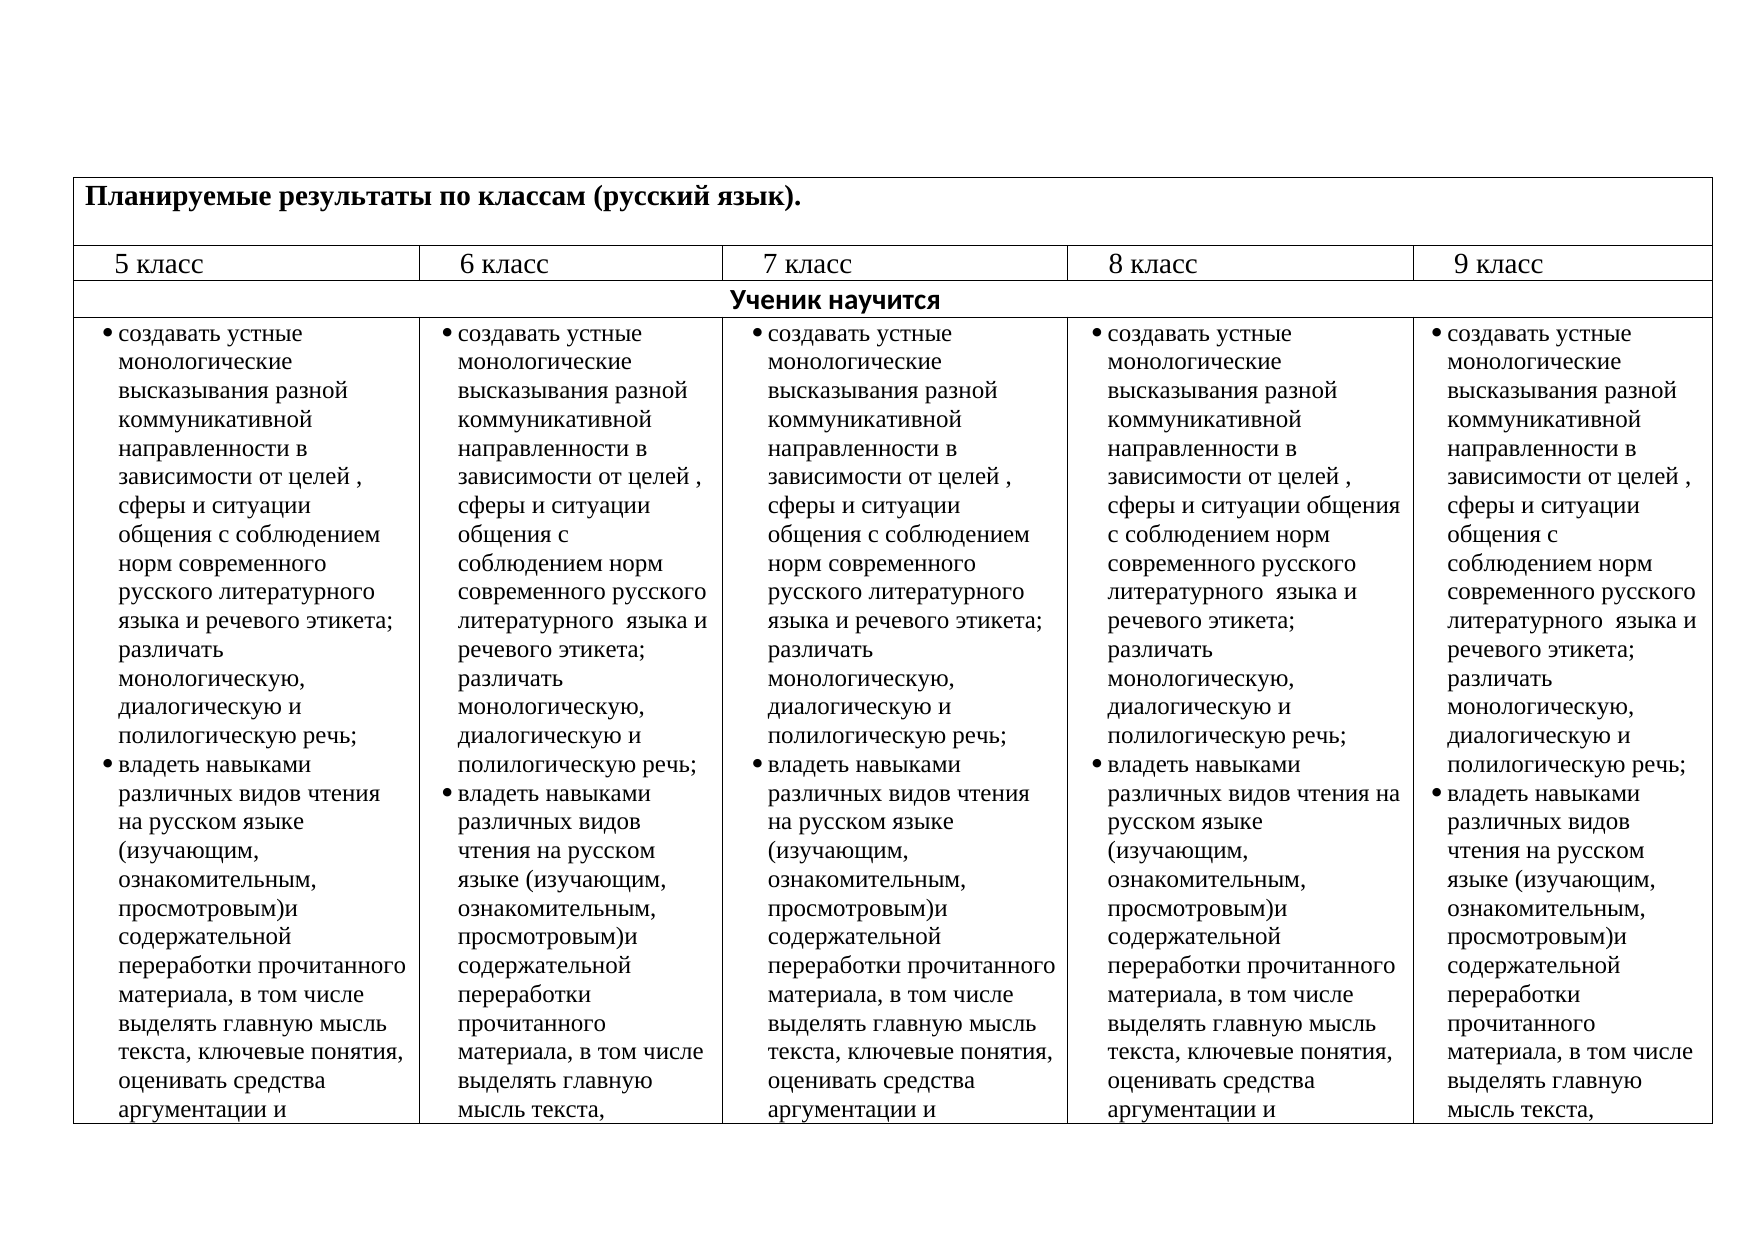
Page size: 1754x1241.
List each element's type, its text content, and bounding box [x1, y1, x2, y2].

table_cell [1414, 318, 1712, 1123]
table_cell 5 класс [74, 246, 419, 280]
table_cell 8 класс [1068, 246, 1413, 280]
table_cell Ученик научится [74, 281, 1712, 317]
table_header Планируемые результаты по классам (русский язык). [74, 178, 1712, 245]
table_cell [420, 318, 722, 1123]
table_cell 6 класс [420, 246, 722, 280]
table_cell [723, 318, 1067, 1123]
table_cell 7 класс [723, 246, 1067, 280]
table_cell 9 класс [1414, 246, 1712, 280]
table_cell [1068, 318, 1413, 1123]
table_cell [74, 318, 419, 1123]
